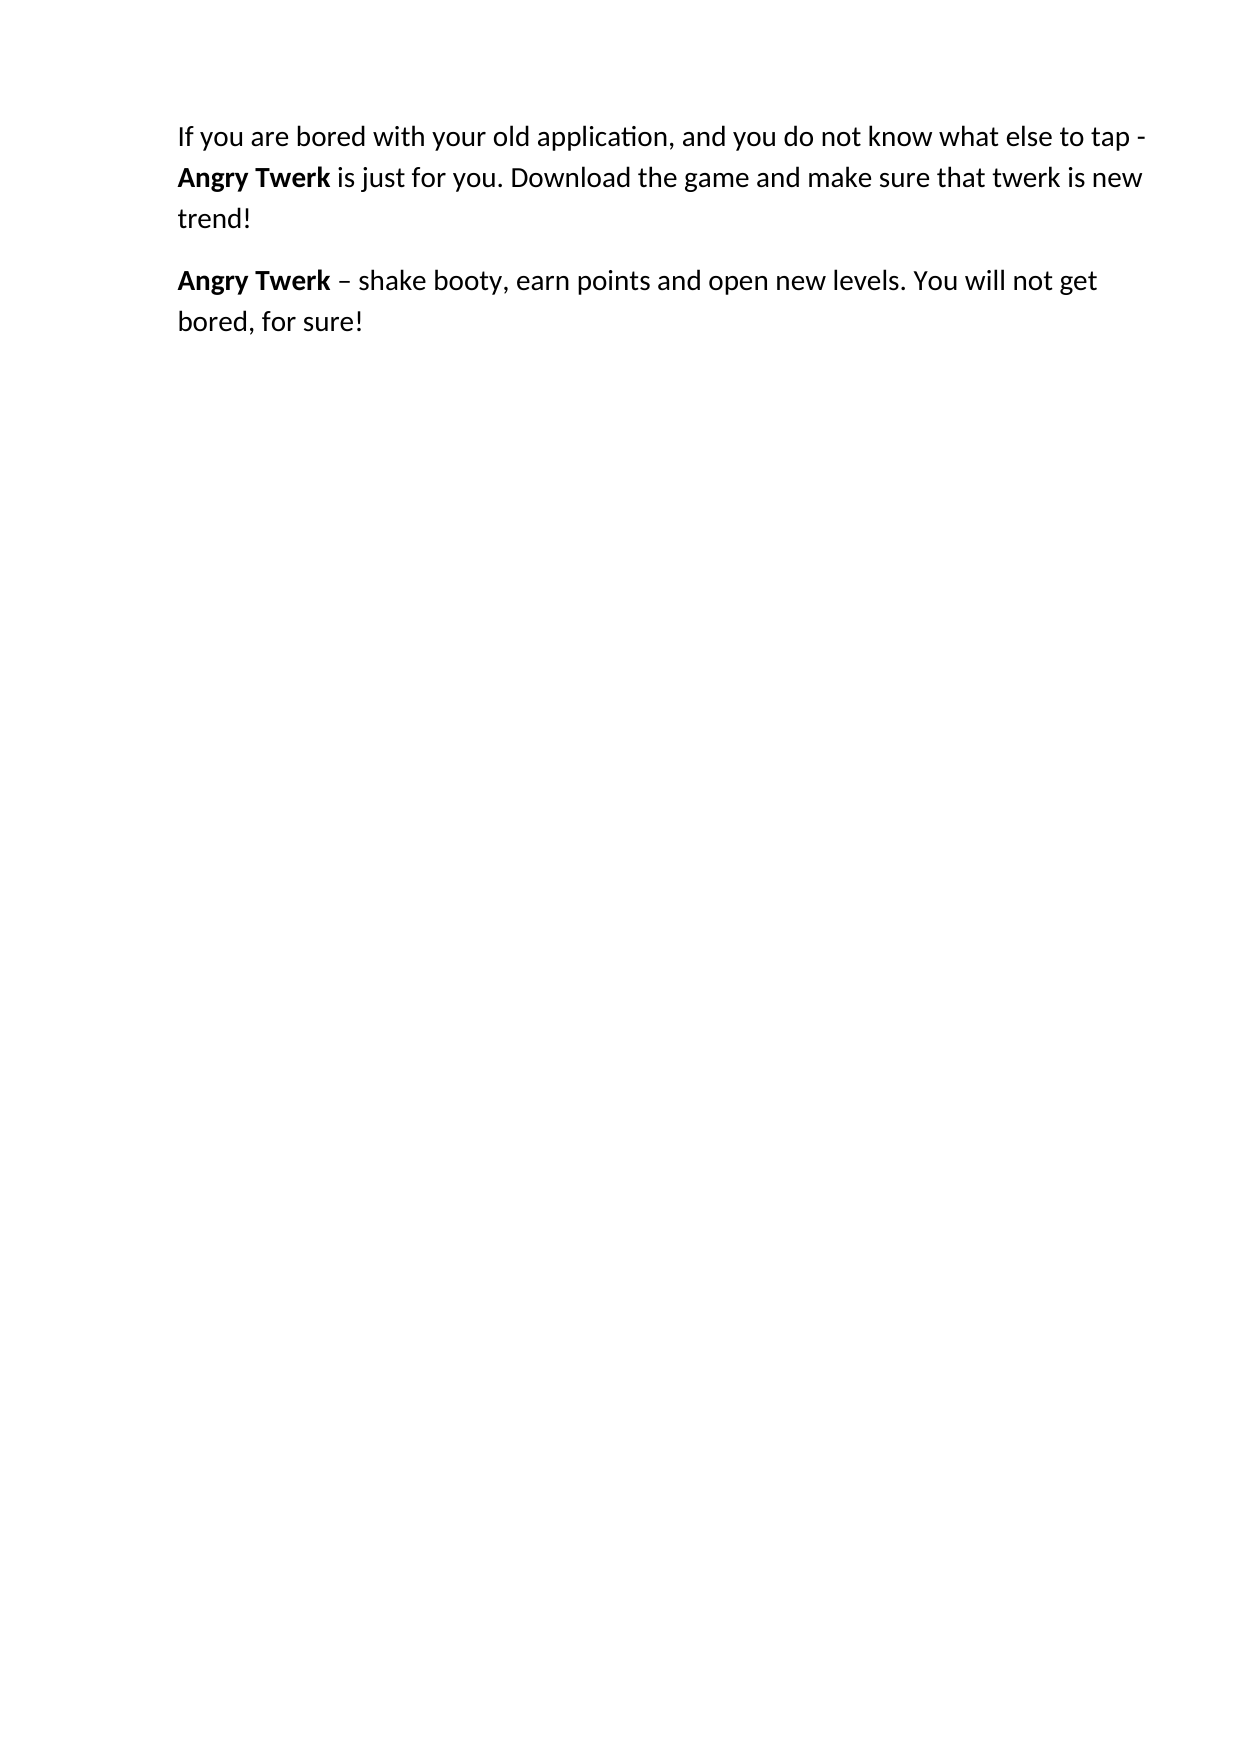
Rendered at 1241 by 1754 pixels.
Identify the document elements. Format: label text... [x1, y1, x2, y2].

text If you are bored with your old application, and you do not know what else to tap - Angry Twerk is just for you. Download the game and make sure that twerk is new trend! [177, 118, 1152, 236]
text Angry Twerk – shake booty, earn points and open new levels. You will not get bored, for sure! [177, 262, 1152, 338]
